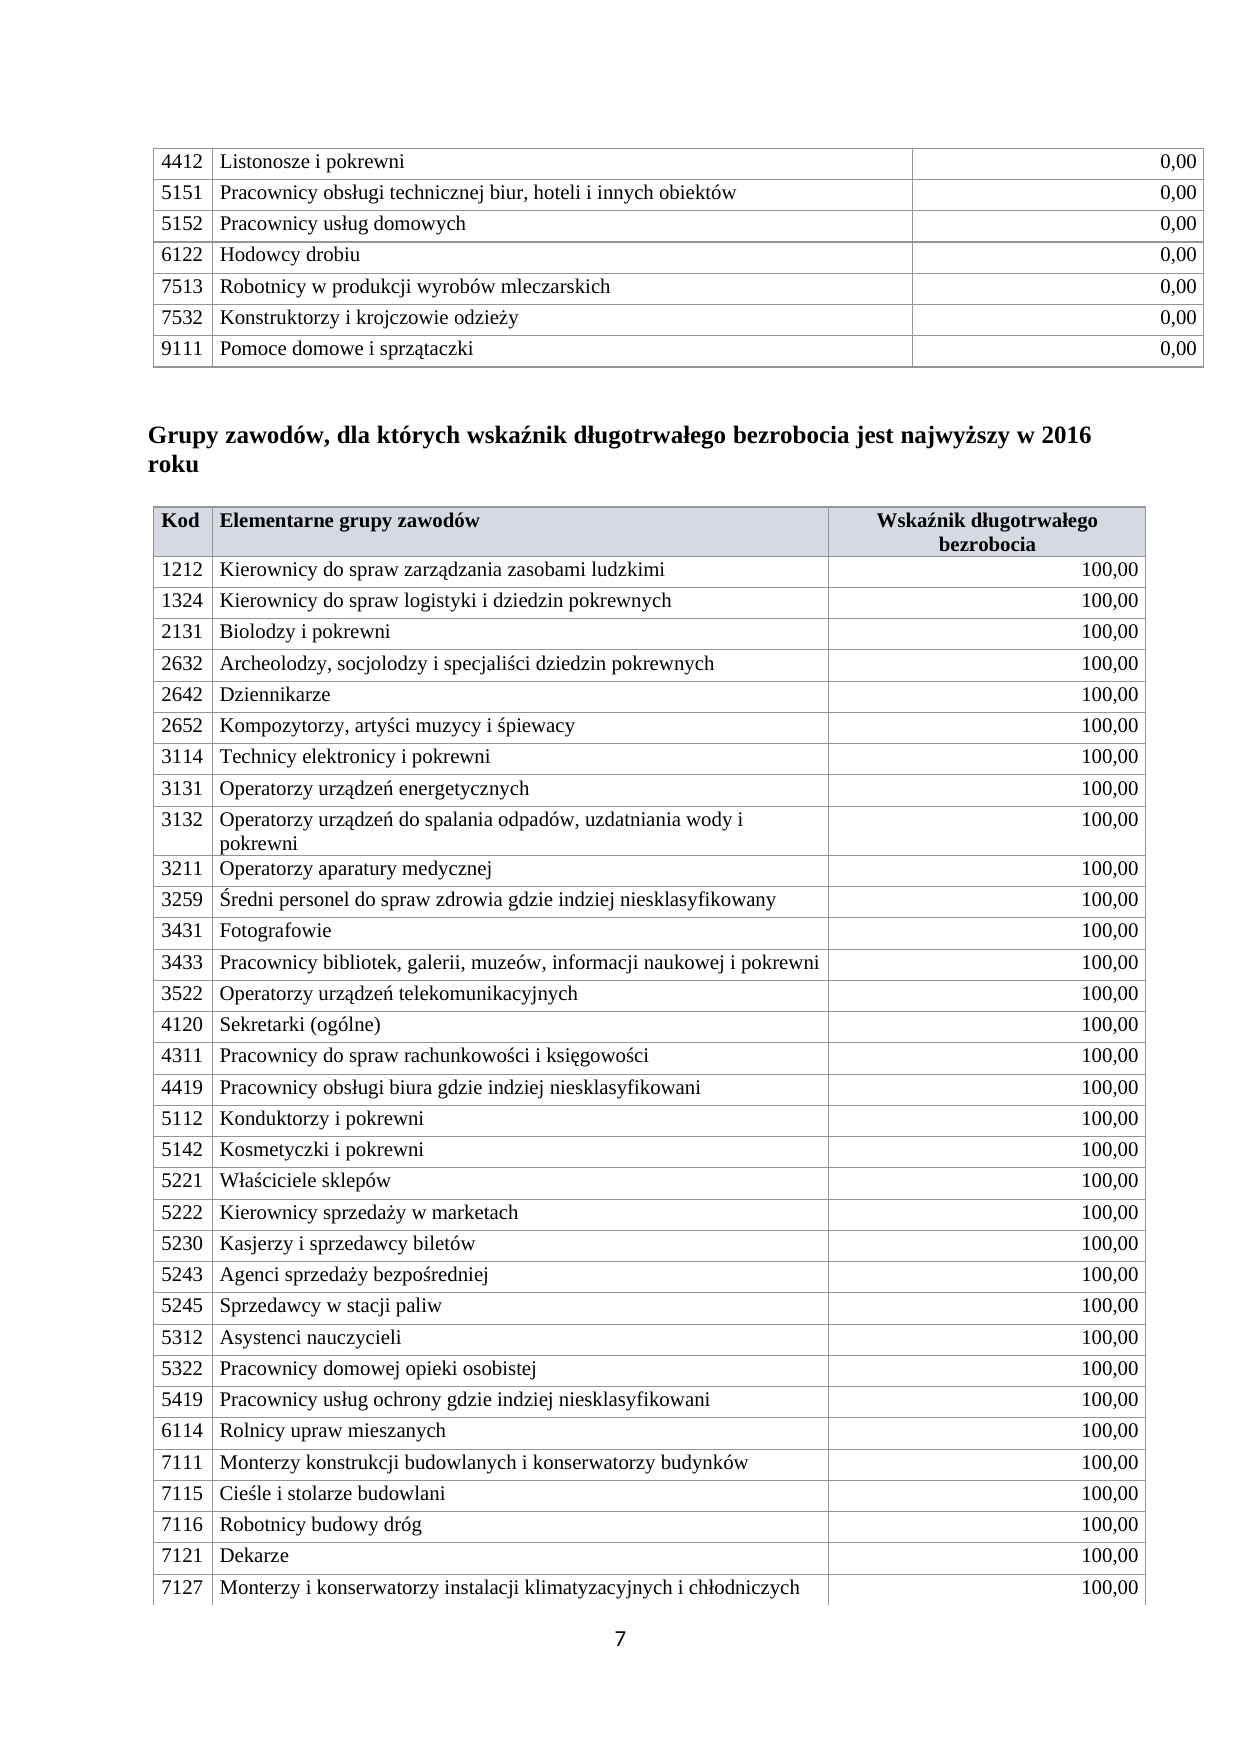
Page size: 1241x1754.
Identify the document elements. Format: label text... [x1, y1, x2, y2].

table_cell Pracownicy domowej opieki osobistej [213, 1356, 828, 1386]
table_cell Pomoce domowe i sprzątaczki [213, 336, 912, 366]
table_cell 3431 [154, 918, 212, 948]
table_cell 100,00 [829, 856, 1145, 886]
table_cell Operatorzy urządzeń telekomunikacyjnych [213, 981, 828, 1011]
table_cell 3131 [154, 775, 212, 806]
table_cell Kompozytorzy, artyści muzycy i śpiewacy [213, 713, 828, 743]
table_cell 100,00 [829, 1512, 1145, 1542]
table_cell 100,00 [829, 807, 1145, 855]
table_cell Monterzy konstrukcji budowlanych i konserwatorzy budynków [213, 1450, 828, 1480]
table_cell 100,00 [829, 775, 1145, 806]
table_cell Operatorzy urządzeń do spalania odpadów, uzdatniania wody i pokrewni [213, 807, 828, 855]
table_cell Kierownicy do spraw logistyki i dziedzin pokrewnych [213, 588, 828, 618]
table_header Wskaźnik długotrwałego bezrobocia [829, 508, 1145, 556]
table_cell Fotografowie [213, 918, 828, 948]
table_cell Sprzedawcy w stacji paliw [213, 1293, 828, 1323]
table_cell 100,00 [829, 1168, 1145, 1198]
table_cell 100,00 [829, 981, 1145, 1011]
table_cell Operatorzy aparatury medycznej [213, 856, 828, 886]
table_cell 5142 [154, 1137, 212, 1167]
table_cell Asystenci nauczycieli [213, 1325, 828, 1355]
table_cell 100,00 [829, 744, 1145, 774]
table_cell Konstruktorzy i krojczowie odzieży [213, 305, 912, 335]
table_header Kod [154, 508, 212, 556]
table_cell Technicy elektronicy i pokrewni [213, 744, 828, 774]
table_cell 100,00 [829, 918, 1145, 948]
table_cell 100,00 [829, 713, 1145, 743]
table_cell Monterzy i konserwatorzy instalacji klimatyzacyjnych i chłodniczych [213, 1575, 828, 1605]
table_cell 0,00 [913, 336, 1203, 366]
table_cell 7513 [154, 274, 212, 304]
table_cell 5221 [154, 1168, 212, 1198]
table_cell 6114 [154, 1418, 212, 1448]
table_cell 4311 [154, 1043, 212, 1073]
table_cell 5245 [154, 1293, 212, 1323]
table_cell 3433 [154, 950, 212, 980]
table_cell Kierownicy do spraw zarządzania zasobami ludzkimi [213, 557, 828, 587]
table_cell 5322 [154, 1356, 212, 1386]
table_cell 0,00 [913, 149, 1203, 179]
table_cell Robotnicy w produkcji wyrobów mleczarskich [213, 274, 912, 304]
table_cell Operatorzy urządzeń energetycznych [213, 775, 828, 806]
table_cell 2632 [154, 650, 212, 681]
table_cell 3211 [154, 856, 212, 886]
table_cell 100,00 [829, 1075, 1145, 1105]
table_cell Cieśle i stolarze budowlani [213, 1481, 828, 1511]
table_cell Kierownicy sprzedaży w marketach [213, 1200, 828, 1230]
table_cell Kosmetyczki i pokrewni [213, 1137, 828, 1167]
table_cell 100,00 [829, 1450, 1145, 1480]
table_cell 0,00 [913, 305, 1203, 335]
table_cell 100,00 [829, 650, 1145, 681]
table_cell 100,00 [829, 1418, 1145, 1448]
table_cell 7116 [154, 1512, 212, 1542]
table_cell 100,00 [829, 1543, 1145, 1573]
table_cell 100,00 [829, 1200, 1145, 1230]
table_cell 4412 [154, 149, 212, 179]
table_cell 3259 [154, 887, 212, 917]
table_cell 100,00 [829, 1106, 1145, 1136]
table_cell 7111 [154, 1450, 212, 1480]
table_cell 0,00 [913, 274, 1203, 304]
table_cell 7121 [154, 1543, 212, 1573]
table_cell 100,00 [829, 1231, 1145, 1261]
table_cell 1324 [154, 588, 212, 618]
table_cell 4419 [154, 1075, 212, 1105]
table_cell Konduktorzy i pokrewni [213, 1106, 828, 1136]
table_cell Dziennikarze [213, 682, 828, 712]
table_cell 5312 [154, 1325, 212, 1355]
table_cell 2642 [154, 682, 212, 712]
table_cell Pracownicy obsługi biura gdzie indziej niesklasyfikowani [213, 1075, 828, 1105]
table_header Elementarne grupy zawodów [213, 508, 828, 556]
table_cell 7127 [154, 1575, 212, 1605]
table_cell 5152 [154, 211, 212, 241]
table_cell Sekretarki (ogólne) [213, 1012, 828, 1042]
table_cell Pracownicy do spraw rachunkowości i księgowości [213, 1043, 828, 1073]
table_cell 100,00 [829, 682, 1145, 712]
table_cell 7532 [154, 305, 212, 335]
table_cell 0,00 [913, 243, 1203, 273]
table_cell Właściciele sklepów [213, 1168, 828, 1198]
table_cell Średni personel do spraw zdrowia gdzie indziej niesklasyfikowany [213, 887, 828, 917]
table_cell Biolodzy i pokrewni [213, 619, 828, 649]
table_cell 100,00 [829, 1262, 1145, 1292]
table_cell 100,00 [829, 1356, 1145, 1386]
table_cell 100,00 [829, 1325, 1145, 1355]
table_cell 5230 [154, 1231, 212, 1261]
table_cell 100,00 [829, 887, 1145, 917]
table_cell 2652 [154, 713, 212, 743]
table_cell 4120 [154, 1012, 212, 1042]
table_cell Pracownicy obsługi technicznej biur, hoteli i innych obiektów [213, 180, 912, 210]
table_cell Agenci sprzedaży bezpośredniej [213, 1262, 828, 1292]
table_cell 100,00 [829, 1387, 1145, 1417]
table_cell Listonosze i pokrewni [213, 149, 912, 179]
table_cell 9111 [154, 336, 212, 366]
table_cell 1212 [154, 557, 212, 587]
table_cell Robotnicy budowy dróg [213, 1512, 828, 1542]
table_cell 100,00 [829, 619, 1145, 649]
table_cell 0,00 [913, 180, 1203, 210]
table_cell 5419 [154, 1387, 212, 1417]
table_cell 3132 [154, 807, 212, 855]
text Grupy zawodów, dla których wskaźnik długotrwałego bezrobocia jest najwyższy w 2016 roku [148, 420, 1093, 478]
table_cell 5222 [154, 1200, 212, 1230]
table_cell 7115 [154, 1481, 212, 1511]
table_cell 2131 [154, 619, 212, 649]
table_cell Dekarze [213, 1543, 828, 1573]
table_cell 5151 [154, 180, 212, 210]
table_cell 5112 [154, 1106, 212, 1136]
table_cell Archeolodzy, socjolodzy i specjaliści dziedzin pokrewnych [213, 650, 828, 681]
table_cell 3522 [154, 981, 212, 1011]
table_cell 100,00 [829, 1012, 1145, 1042]
table_cell 5243 [154, 1262, 212, 1292]
table_cell Hodowcy drobiu [213, 243, 912, 273]
table_cell Pracownicy bibliotek, galerii, muzeów, informacji naukowej i pokrewni [213, 950, 828, 980]
table_cell 100,00 [829, 588, 1145, 618]
table_cell 3114 [154, 744, 212, 774]
table_cell Pracownicy usług ochrony gdzie indziej niesklasyfikowani [213, 1387, 828, 1417]
table_cell 100,00 [829, 1575, 1145, 1605]
table_cell 100,00 [829, 950, 1145, 980]
table_cell 100,00 [829, 557, 1145, 587]
table_cell Kasjerzy i sprzedawcy biletów [213, 1231, 828, 1261]
table_cell Rolnicy upraw mieszanych [213, 1418, 828, 1448]
table_cell 6122 [154, 243, 212, 273]
table_cell Pracownicy usług domowych [213, 211, 912, 241]
table_cell 100,00 [829, 1137, 1145, 1167]
table_cell 100,00 [829, 1293, 1145, 1323]
table_cell 0,00 [913, 211, 1203, 241]
table_cell 100,00 [829, 1481, 1145, 1511]
table_cell 100,00 [829, 1043, 1145, 1073]
